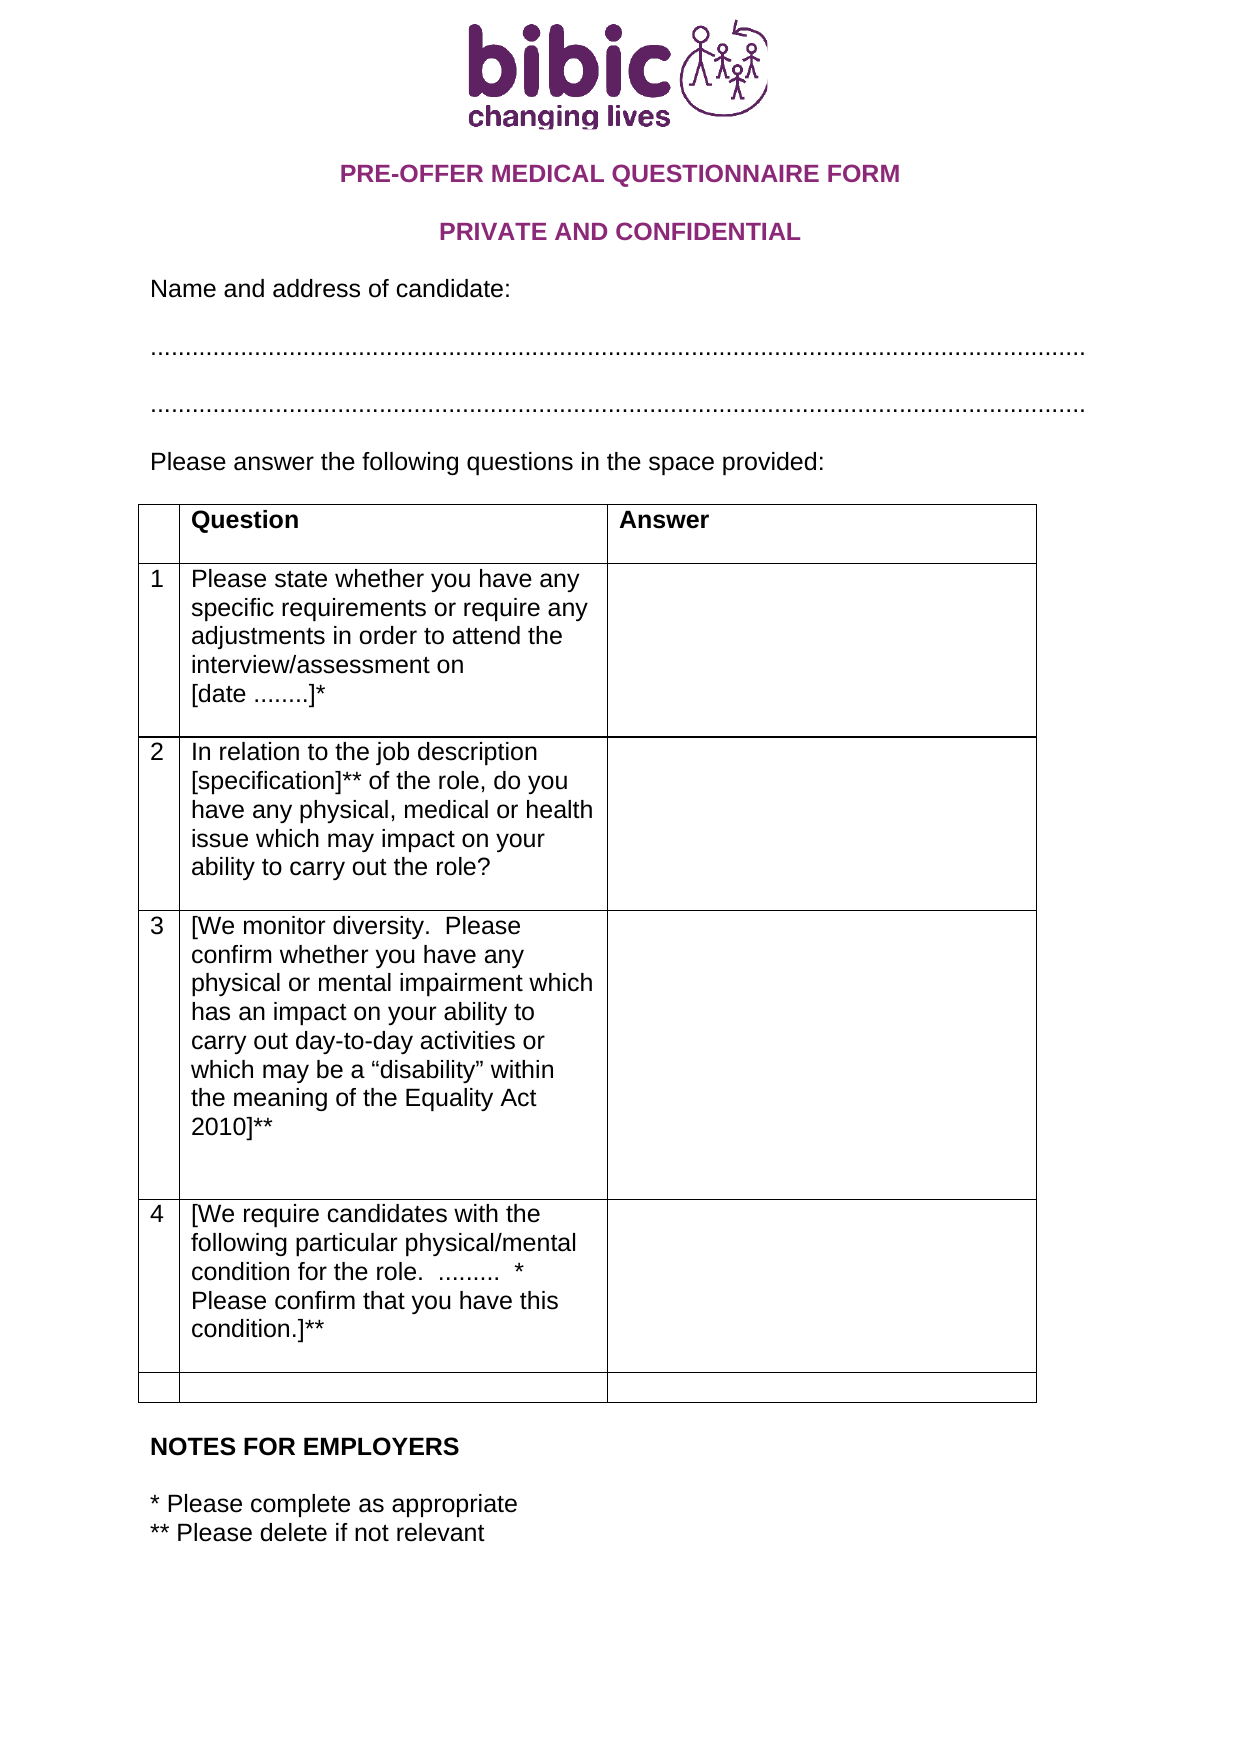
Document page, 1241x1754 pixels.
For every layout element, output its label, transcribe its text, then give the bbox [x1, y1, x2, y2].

table_cell 1 [139, 564, 179, 736]
table_cell Please state whether you have any specific requirements or require any adjustments in order to attend the interview/assessment on [date ........]* [180, 564, 607, 736]
text ....................................................................................................................................... [150, 389, 1090, 418]
table_cell In relation to the job description [specification]** of the role, do you have any physical, medical or health issue which may impact on your ability to carry out the role? [180, 738, 607, 910]
table_cell 3 [139, 911, 179, 1198]
table_header Question [180, 505, 607, 563]
table_cell 2 [139, 738, 179, 910]
table_cell [608, 738, 1036, 910]
table_cell 4 [139, 1200, 179, 1372]
table_header Answer [608, 505, 1036, 563]
table_cell [We require candidates with the following particular physical/mental condition for the role. ......... * Please confirm that you have this condition.]** [180, 1200, 607, 1372]
text PRIVATE AND CONFIDENTIAL [150, 217, 1090, 246]
table_cell [608, 1373, 1036, 1402]
table_cell [608, 911, 1036, 1198]
table_cell [608, 564, 1036, 736]
text Please answer the following questions in the space provided: [150, 447, 1090, 476]
table_cell [180, 1373, 607, 1402]
table_cell [608, 1200, 1036, 1372]
table_header [139, 505, 179, 563]
text NOTES FOR EMPLOYERS [150, 1432, 1090, 1460]
picture [467, 19, 768, 129]
text ** Please delete if not relevant [150, 1518, 1090, 1547]
text Name and address of candidate: [150, 274, 1090, 303]
table_cell [139, 1373, 179, 1402]
text PRE-OFFER MEDICAL QUESTIONNAIRE FORM [150, 159, 1090, 188]
text * Please complete as appropriate [150, 1489, 1090, 1518]
text ....................................................................................................................................... [150, 332, 1090, 361]
table_cell [We monitor diversity. Please confirm whether you have any physical or mental impairment which has an impact on your ability to carry out day-to-day activities or which may be a “disability” within the meaning of the Equality Act 2010]** [180, 911, 607, 1198]
